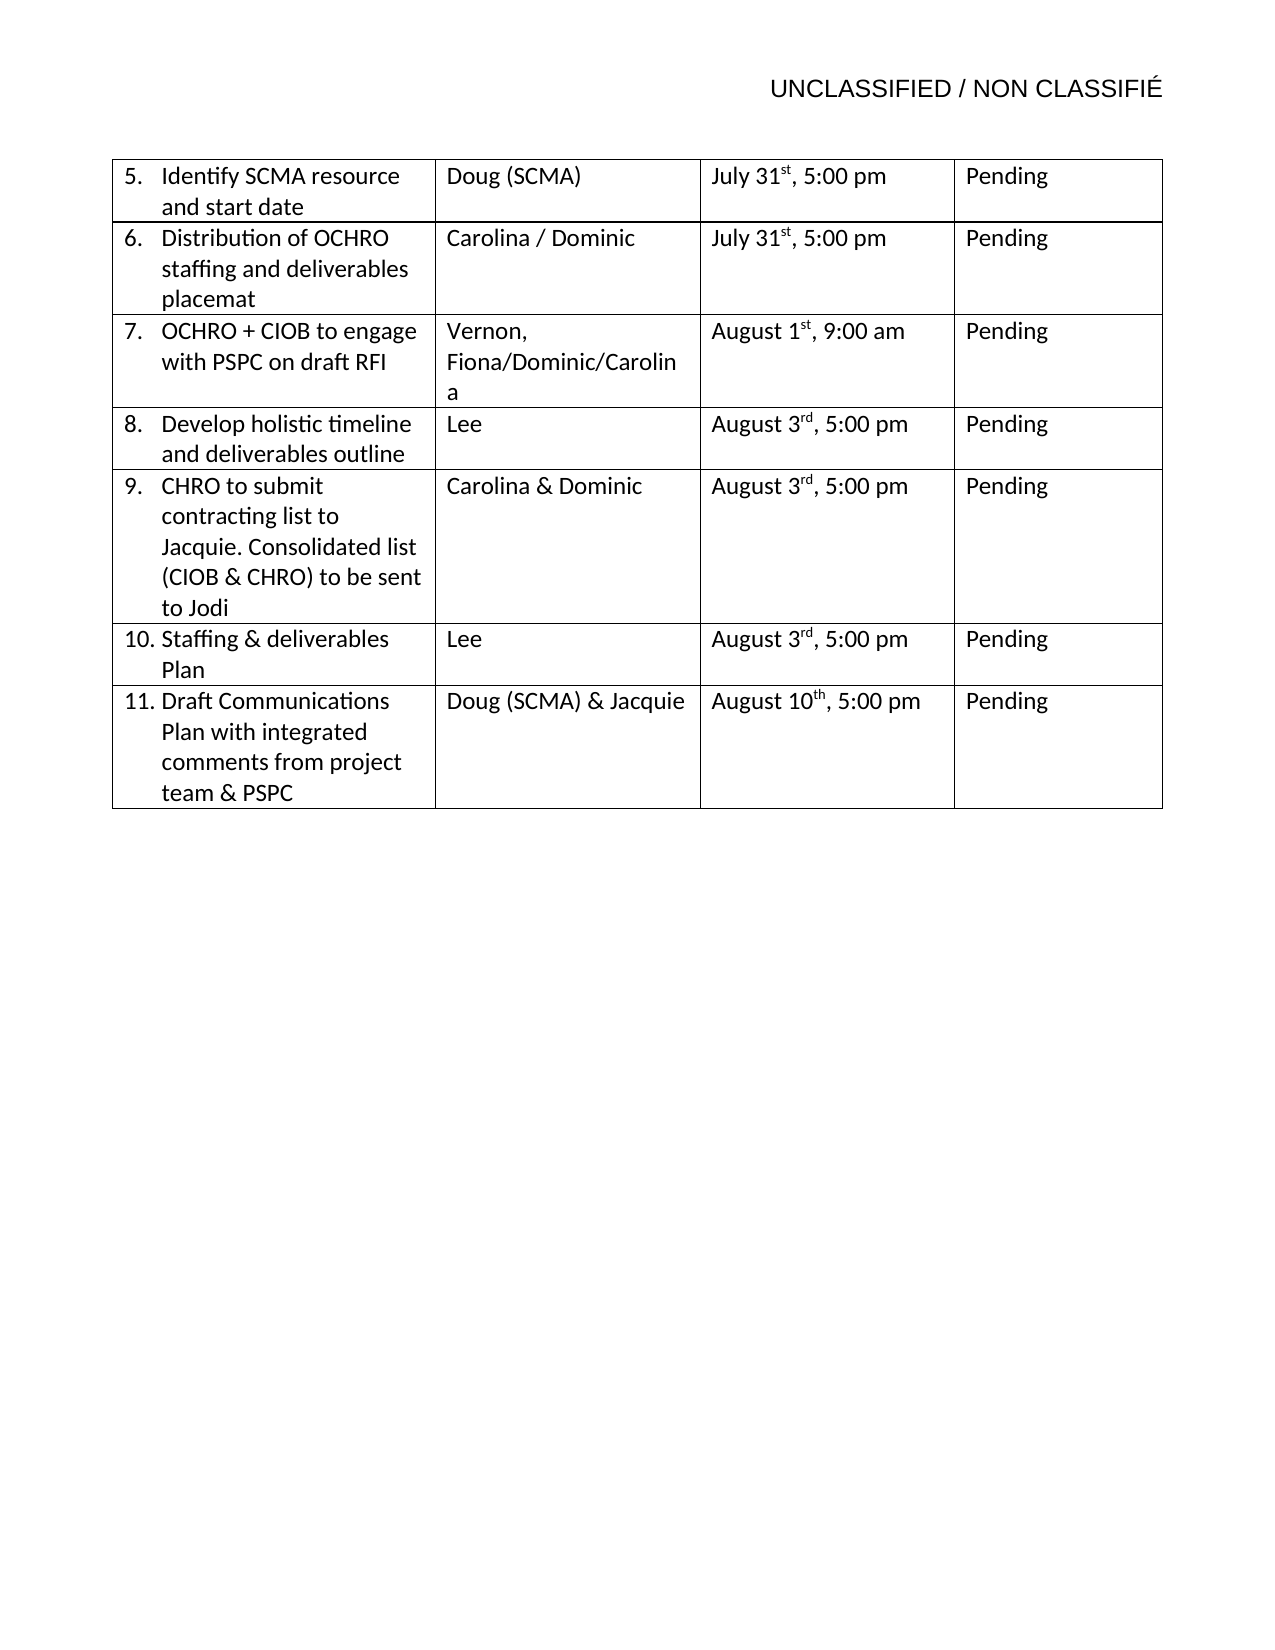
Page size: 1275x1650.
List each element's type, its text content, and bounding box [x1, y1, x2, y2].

table_cell August 3rd, 5:00 pm [701, 624, 954, 684]
table_cell August 3rd, 5:00 pm [701, 470, 954, 622]
table_cell Doug (SCMA) & Jacquie [436, 686, 700, 808]
table_cell Carolina & Dominic [436, 470, 700, 622]
table_cell Pending [955, 624, 1162, 684]
table_cell Carolina / Dominic [436, 223, 700, 314]
table_cell July 31st, 5:00 pm [701, 223, 954, 314]
table_cell Pending [955, 470, 1162, 622]
table_cell CHRO to submit contracting list to Jacquie. Consolidated list (CIOB & CHRO) to be sent to Jodi [113, 470, 435, 622]
table_cell Distribution of OCHRO staffing and deliverables placemat [113, 223, 435, 314]
table_cell Vernon, Fiona/Dominic/Carolina [436, 315, 700, 407]
table_cell Pending [955, 160, 1162, 221]
table_cell August 1st, 9:00 am [701, 315, 954, 407]
table_cell Lee [436, 408, 700, 469]
table_cell Staffing & deliverables Plan [113, 624, 435, 684]
table_cell August 10th, 5:00 pm [701, 686, 954, 808]
table_cell Doug (SCMA) [436, 160, 700, 221]
table_cell August 3rd, 5:00 pm [701, 408, 954, 469]
table_cell Pending [955, 223, 1162, 314]
table_cell Pending [955, 315, 1162, 407]
table_cell Lee [436, 624, 700, 684]
table_cell Pending [955, 686, 1162, 808]
table_cell Identify SCMA resource and start date [113, 160, 435, 221]
table_cell Draft Communications Plan with integrated comments from project team & PSPC [113, 686, 435, 808]
table_cell Pending [955, 408, 1162, 469]
table_cell OCHRO + CIOB to engage with PSPC on draft RFI [113, 315, 435, 407]
table_cell July 31st, 5:00 pm [701, 160, 954, 221]
table_cell Develop holistic timeline and deliverables outline [113, 408, 435, 469]
